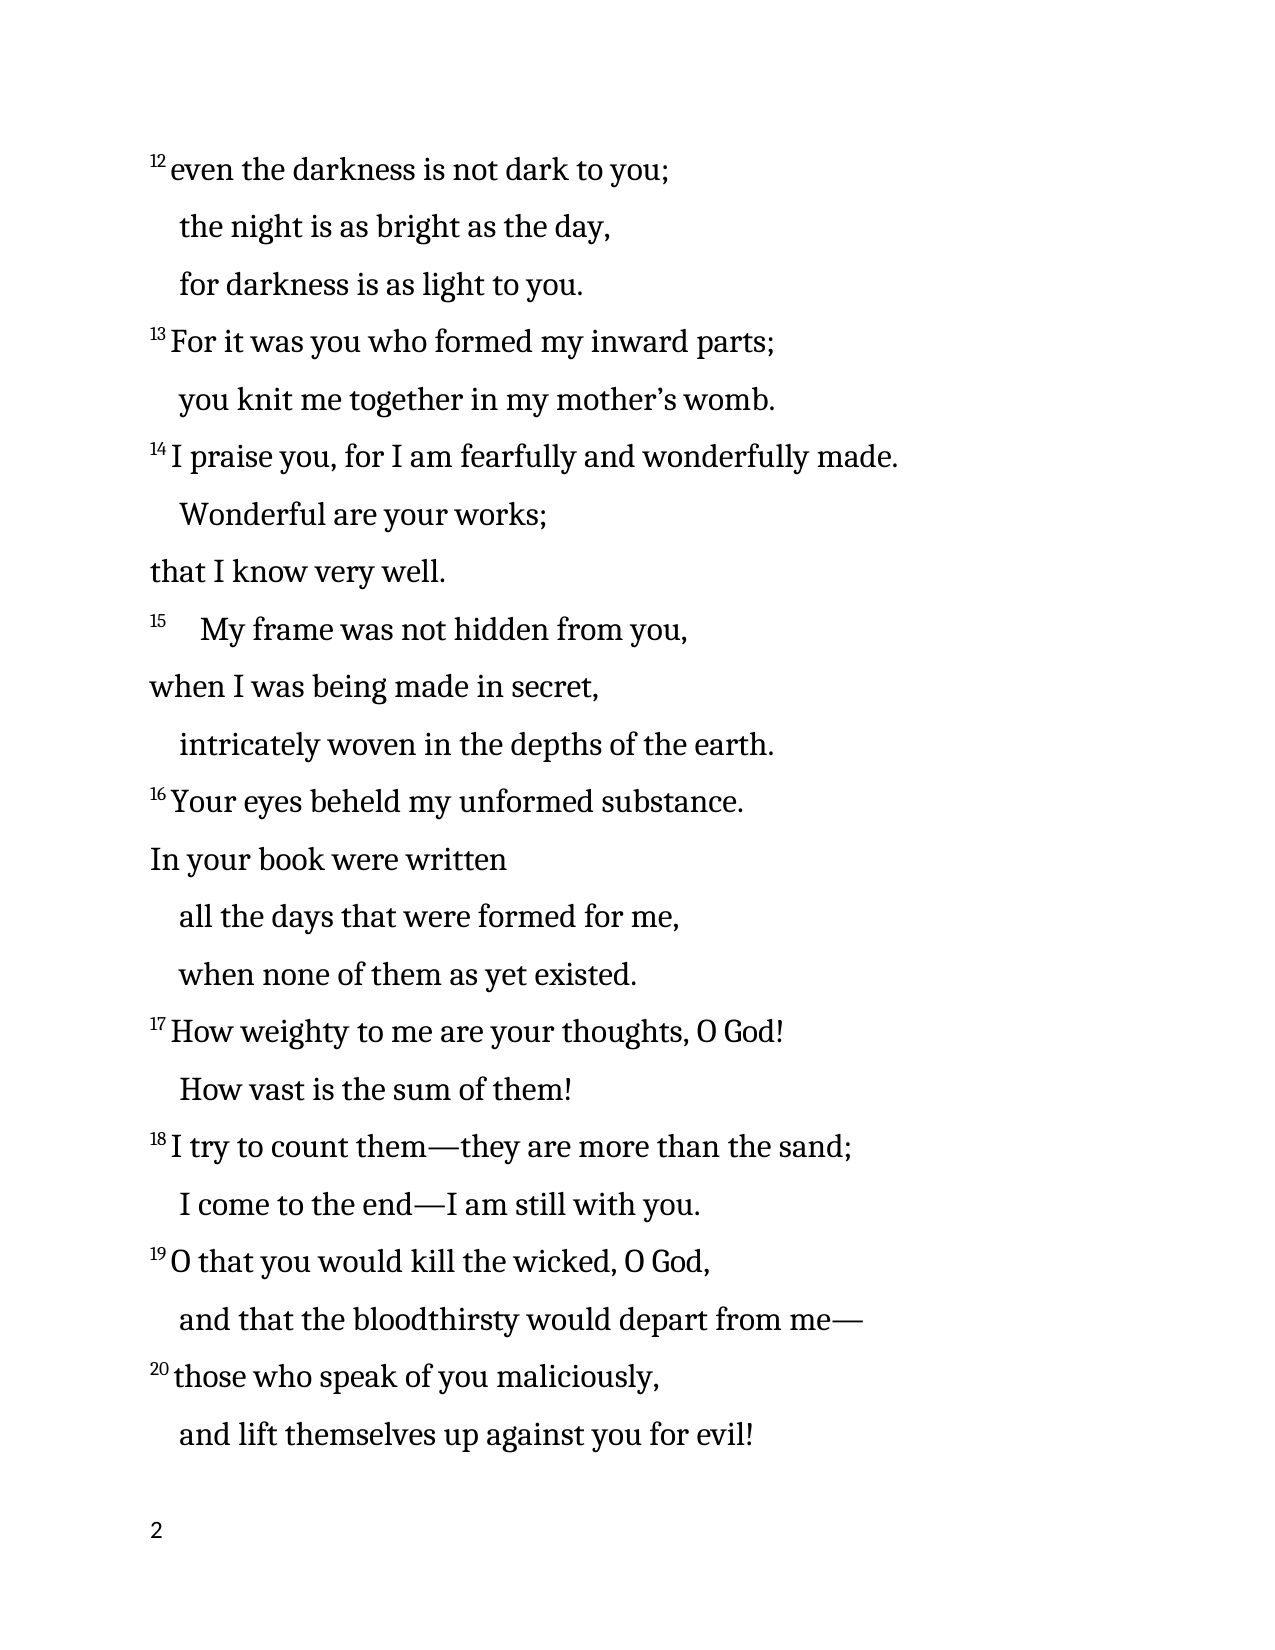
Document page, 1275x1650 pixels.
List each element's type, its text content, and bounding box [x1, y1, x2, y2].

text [150, 1242, 1125, 1453]
text 13 For it was you who formed my inward parts; you knit me together in my mother’s womb. 14 I praise you, for I am fearfully and wonderfully made. Wonderful are your works; that I know very well. 15 My frame was not hidden from you, when I was being made in secret, intricately woven in the depths of the earth. 16 Your eyes beheld my unformed substance. In your book were written all the days that were formed for me, when none of them as yet existed. 17 How weighty to me are your thoughts, O God! How vast is the sum of them! 18 I try to count them—they are more than the sand; I come to the end—I am still with you. [150, 322, 1125, 1223]
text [150, 150, 1125, 303]
